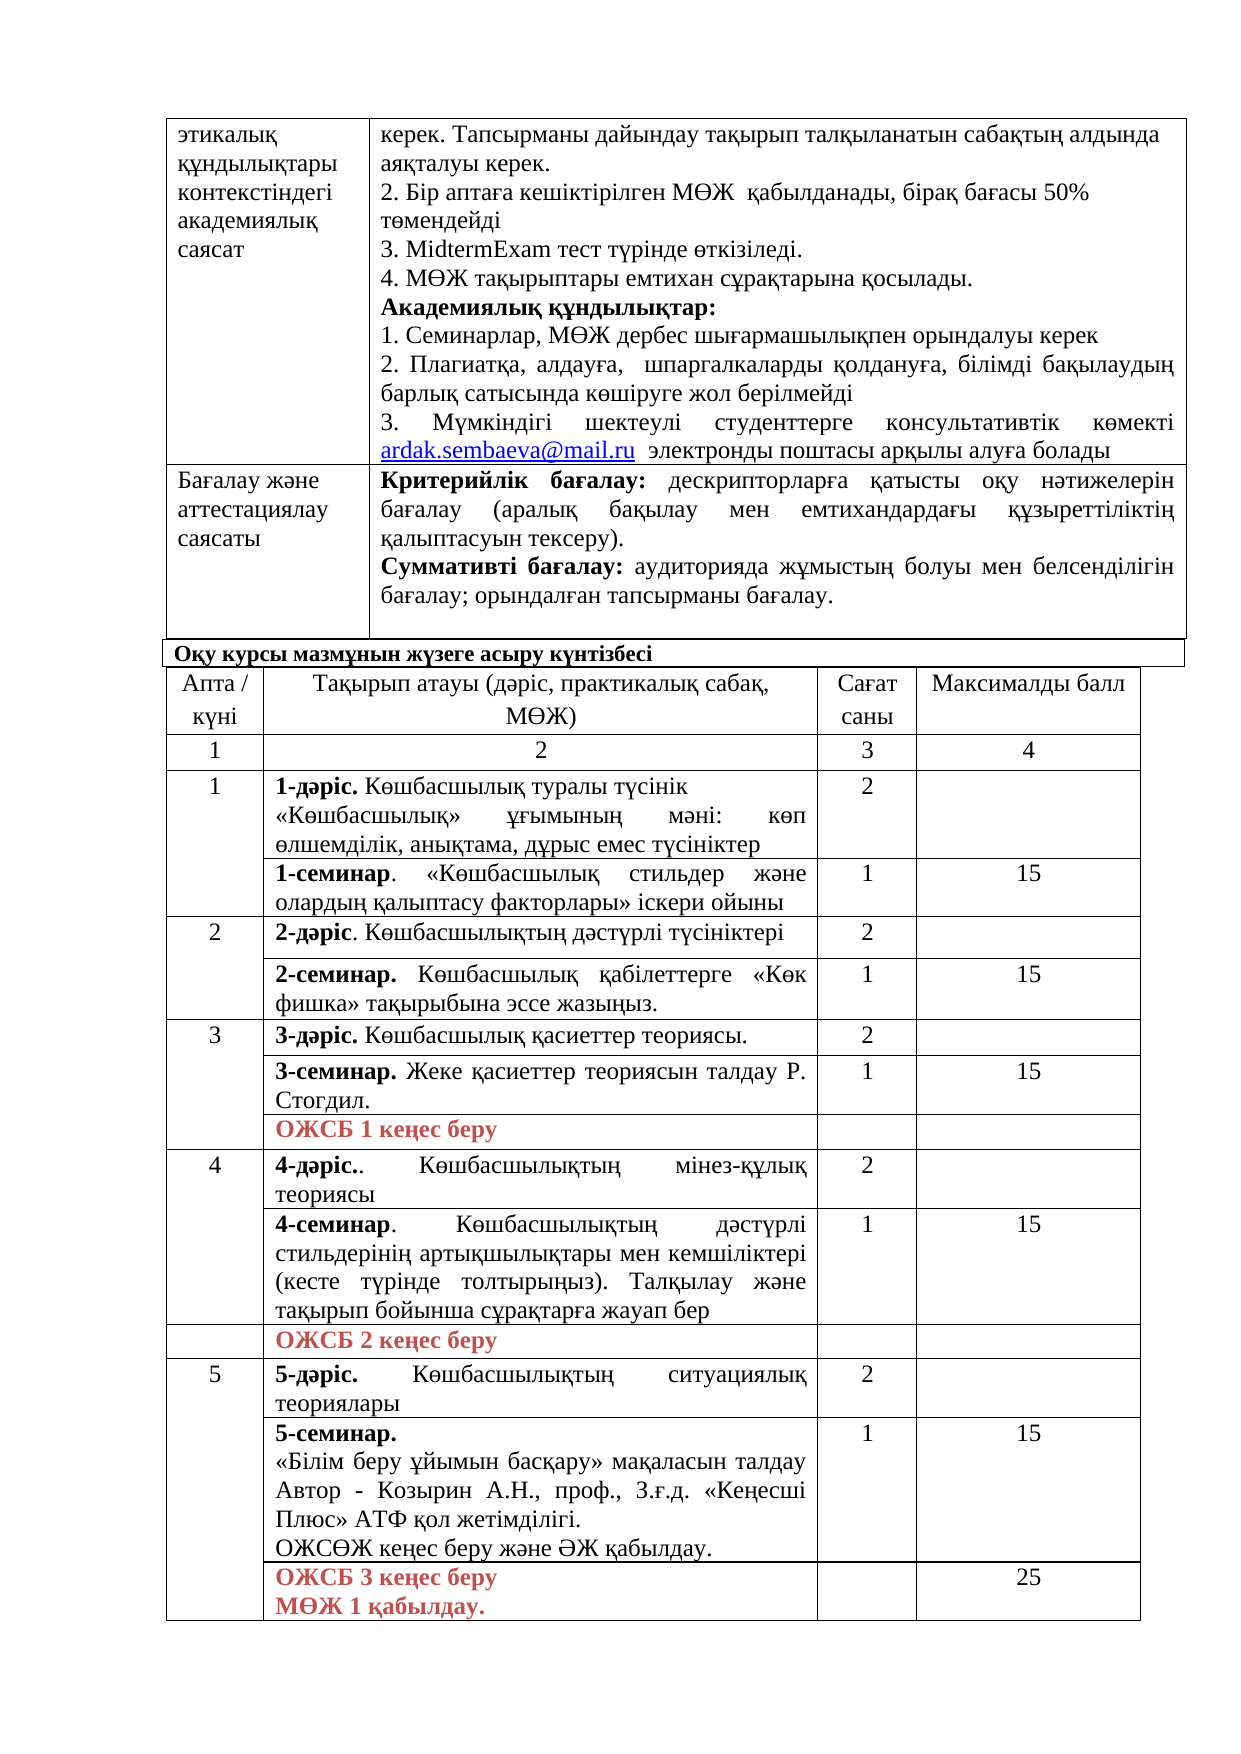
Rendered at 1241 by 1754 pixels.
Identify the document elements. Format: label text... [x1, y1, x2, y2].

table_header Тақырып атауы (дәріс, практикалық сабақ, МӨЖ) [264, 668, 817, 734]
table_cell 2 [818, 1150, 916, 1208]
table_cell 4-семинар. Көшбасшылықтың дәстүрлі стильдерінің артықшылықтары мен кемшіліктері (кесте түрінде толтырыңыз). Талқылау және тақырып бойынша сұрақтарға жауап бер [264, 1209, 817, 1324]
table_cell 1 [818, 959, 916, 1019]
table_cell 3 [818, 735, 916, 770]
table_cell ОЖСБ 1 кеңес беру [264, 1115, 817, 1149]
table_header Сағат саны [818, 668, 916, 734]
table_cell 15 [917, 1418, 1140, 1561]
table_cell 1 [167, 735, 263, 770]
table_cell 1 [818, 1209, 916, 1324]
table_cell 5-семинар. «Білім беру ұйымын басқару» мақаласын талдау Автор - Козырин А.Н., проф., З.ғ.д. «Кеңесші Плюс» АТФ қол жетімділігі. ОЖСӨЖ кеңес беру және ӘЖ қабылдау. [264, 1418, 817, 1561]
table_cell 25 [917, 1563, 1140, 1620]
table_cell 2 [818, 1020, 916, 1055]
table_cell Критерийлік бағалау: дескрипторларға қатысты оқу нәтижелерін бағалау (аралық бақылау мен емтихандардағы құзыреттіліктің қалыптасуын тексеру). Суммативті бағалау: аудиторияда жұмыстың болуы мен белсенділігін бағалау; орындалған тапсырманы бағалау. [370, 465, 1186, 638]
table_cell 15 [917, 959, 1140, 1019]
table_cell 4 [917, 735, 1140, 770]
table_cell [917, 1115, 1140, 1149]
table_cell 4 [167, 1150, 263, 1324]
table_cell [917, 1150, 1140, 1208]
table_cell [917, 1359, 1140, 1417]
table_header Апта / күні [167, 668, 263, 734]
table_cell 2 [167, 917, 263, 1019]
table_cell ОЖСБ 2 кеңес беру [264, 1325, 817, 1358]
table_cell 15 [917, 1209, 1140, 1324]
table_cell 3-семинар. Жеке қасиеттер теориясын талдау Р. Стогдил. [264, 1056, 817, 1113]
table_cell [167, 119, 369, 464]
table_cell [167, 1325, 263, 1358]
table_cell 2 [818, 917, 916, 958]
table_cell 1 [818, 1418, 916, 1561]
table_cell [917, 771, 1140, 857]
table_cell [917, 1020, 1140, 1055]
table_cell 15 [917, 859, 1140, 916]
table_cell 1 [167, 771, 263, 916]
table_cell 2 [264, 735, 817, 770]
table_cell 3 [167, 1020, 263, 1149]
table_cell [264, 1563, 817, 1620]
table_cell 2-семинар. Көшбасшылық қабілеттерге «Көк фишка» тақырыбына эссе жазыңыз. [264, 959, 817, 1019]
table_header Максималды балл [917, 668, 1140, 734]
table_cell [917, 1325, 1140, 1358]
table_cell 2-дәріс. Көшбасшылықтың дәстүрлі түсініктері [264, 917, 817, 958]
table_cell 4-дәріс.. Көшбасшылықтың мінез-құлық теориясы [264, 1150, 817, 1208]
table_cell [370, 119, 1186, 464]
table_cell 5-дәріс. Көшбасшылықтың ситуациялық теориялары [264, 1359, 817, 1417]
table_cell 1 [818, 859, 916, 916]
table_cell [818, 1325, 916, 1358]
table_cell [917, 917, 1140, 958]
table_cell 15 [917, 1056, 1140, 1113]
table_cell [818, 1563, 916, 1620]
table_cell Бағалау және аттестациялау саясаты [167, 465, 369, 638]
table_cell 3-дәріс. Көшбасшылық қасиеттер теориясы. [264, 1020, 817, 1055]
table_cell 1 [818, 1056, 916, 1113]
table_cell 2 [818, 771, 916, 857]
table_header Оқу курсы мазмұнын жүзеге асыру күнтізбесі [163, 640, 1184, 666]
table_cell 1-семинар. «Көшбасшылық стильдер және олардың қалыптасу факторлары» іскери ойыны [264, 859, 817, 916]
table_cell 1-дәріс. Көшбасшылық туралы түсінік «Көшбасшылық» ұғымының мәні: көп өлшемділік, анықтама, дұрыс емес түсініктер [264, 771, 817, 857]
table_cell 5 [167, 1359, 263, 1620]
table_cell [818, 1115, 916, 1149]
table_cell 2 [818, 1359, 916, 1417]
